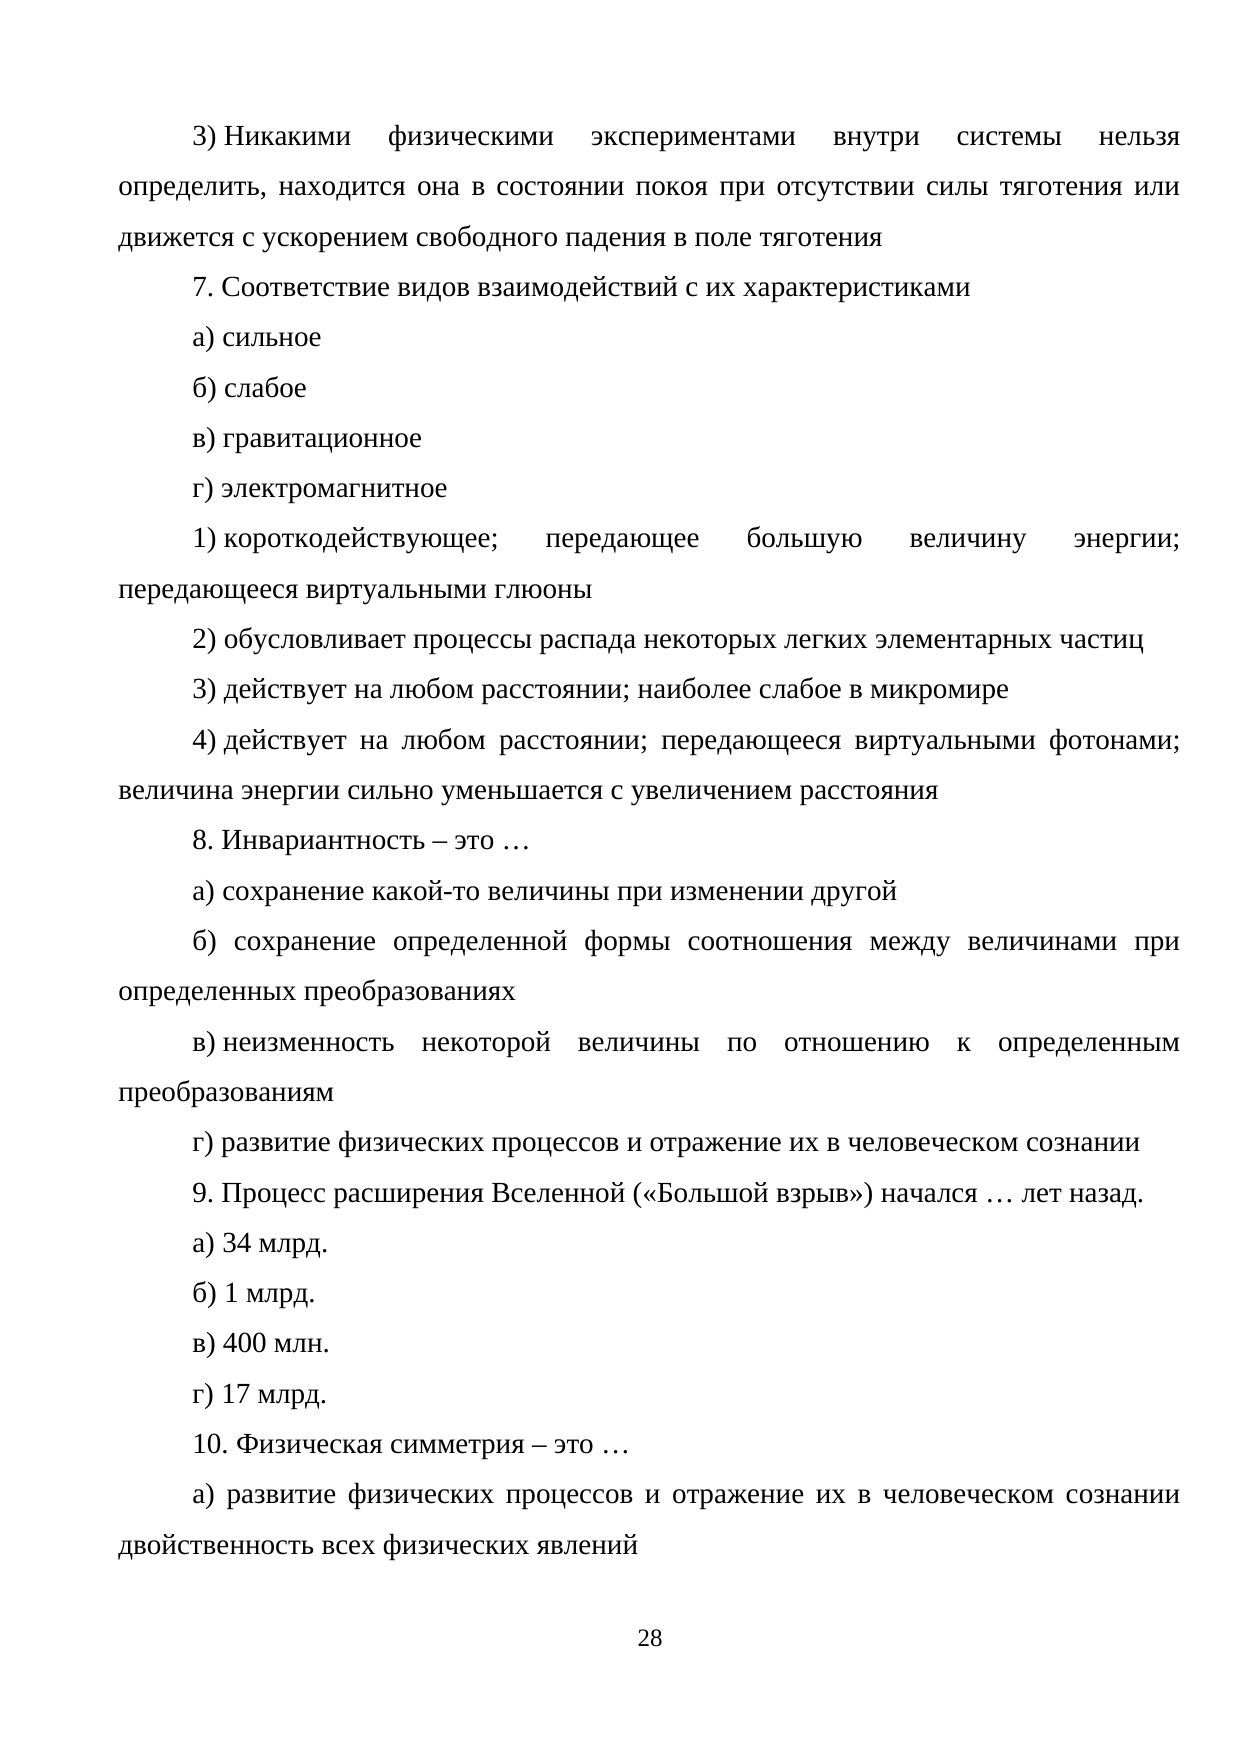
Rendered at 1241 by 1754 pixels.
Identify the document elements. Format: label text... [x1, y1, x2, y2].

text б) сохранение определенной формы соотношения между величинами при определенных преобразованиях [118, 923, 1181, 1007]
text г) 17 млрд. [118, 1376, 1181, 1409]
text 3) действует на любом расстоянии; наиболее слабое в микромире [118, 672, 1181, 705]
text в) 400 млн. [118, 1326, 1181, 1359]
text в) гравитационное [118, 420, 1181, 453]
text в) неизменность некоторой величины по отношению к определенным преобразованиям [118, 1024, 1181, 1108]
text 3) Никакими физическими экспериментами внутри системы нельзя определить, находится она в состоянии покоя при отсутствии силы тяготения или движется с ускорением свободного падения в поле тяготения [118, 118, 1181, 252]
text г) электромагнитное [118, 470, 1181, 504]
text б) 1 млрд. [118, 1275, 1181, 1309]
text б) слабое [118, 370, 1181, 403]
text 4) действует на любом расстоянии; передающееся виртуальными фотонами; величина энергии сильно уменьшается с увеличением расстояния [118, 722, 1181, 806]
text 8. Инвариантность – это … [118, 822, 1181, 856]
text а) сохранение какой-то величины при изменении другой [118, 873, 1181, 906]
text 1) короткодействующее; передающее большую величину энергии; передающееся виртуальными глюоны [118, 521, 1181, 604]
text а) развитие физических процессов и отражение их в человеческом сознании двойственность всех физических явлений [118, 1477, 1181, 1560]
text а) сильное [118, 319, 1181, 353]
text 10. Физическая симметрия – это … [118, 1426, 1181, 1460]
text а) 34 млрд. [118, 1225, 1181, 1258]
text г) развитие физических процессов и отражение их в человеческом сознании [118, 1124, 1181, 1158]
text 9. Процесс расширения Вселенной («Большой взрыв») начался … лет назад. [118, 1175, 1181, 1208]
text 7. Соответствие видов взаимодействий с их характеристиками [118, 269, 1181, 303]
text 2) обусловливает процессы распада некоторых легких элементарных частиц [118, 621, 1181, 655]
